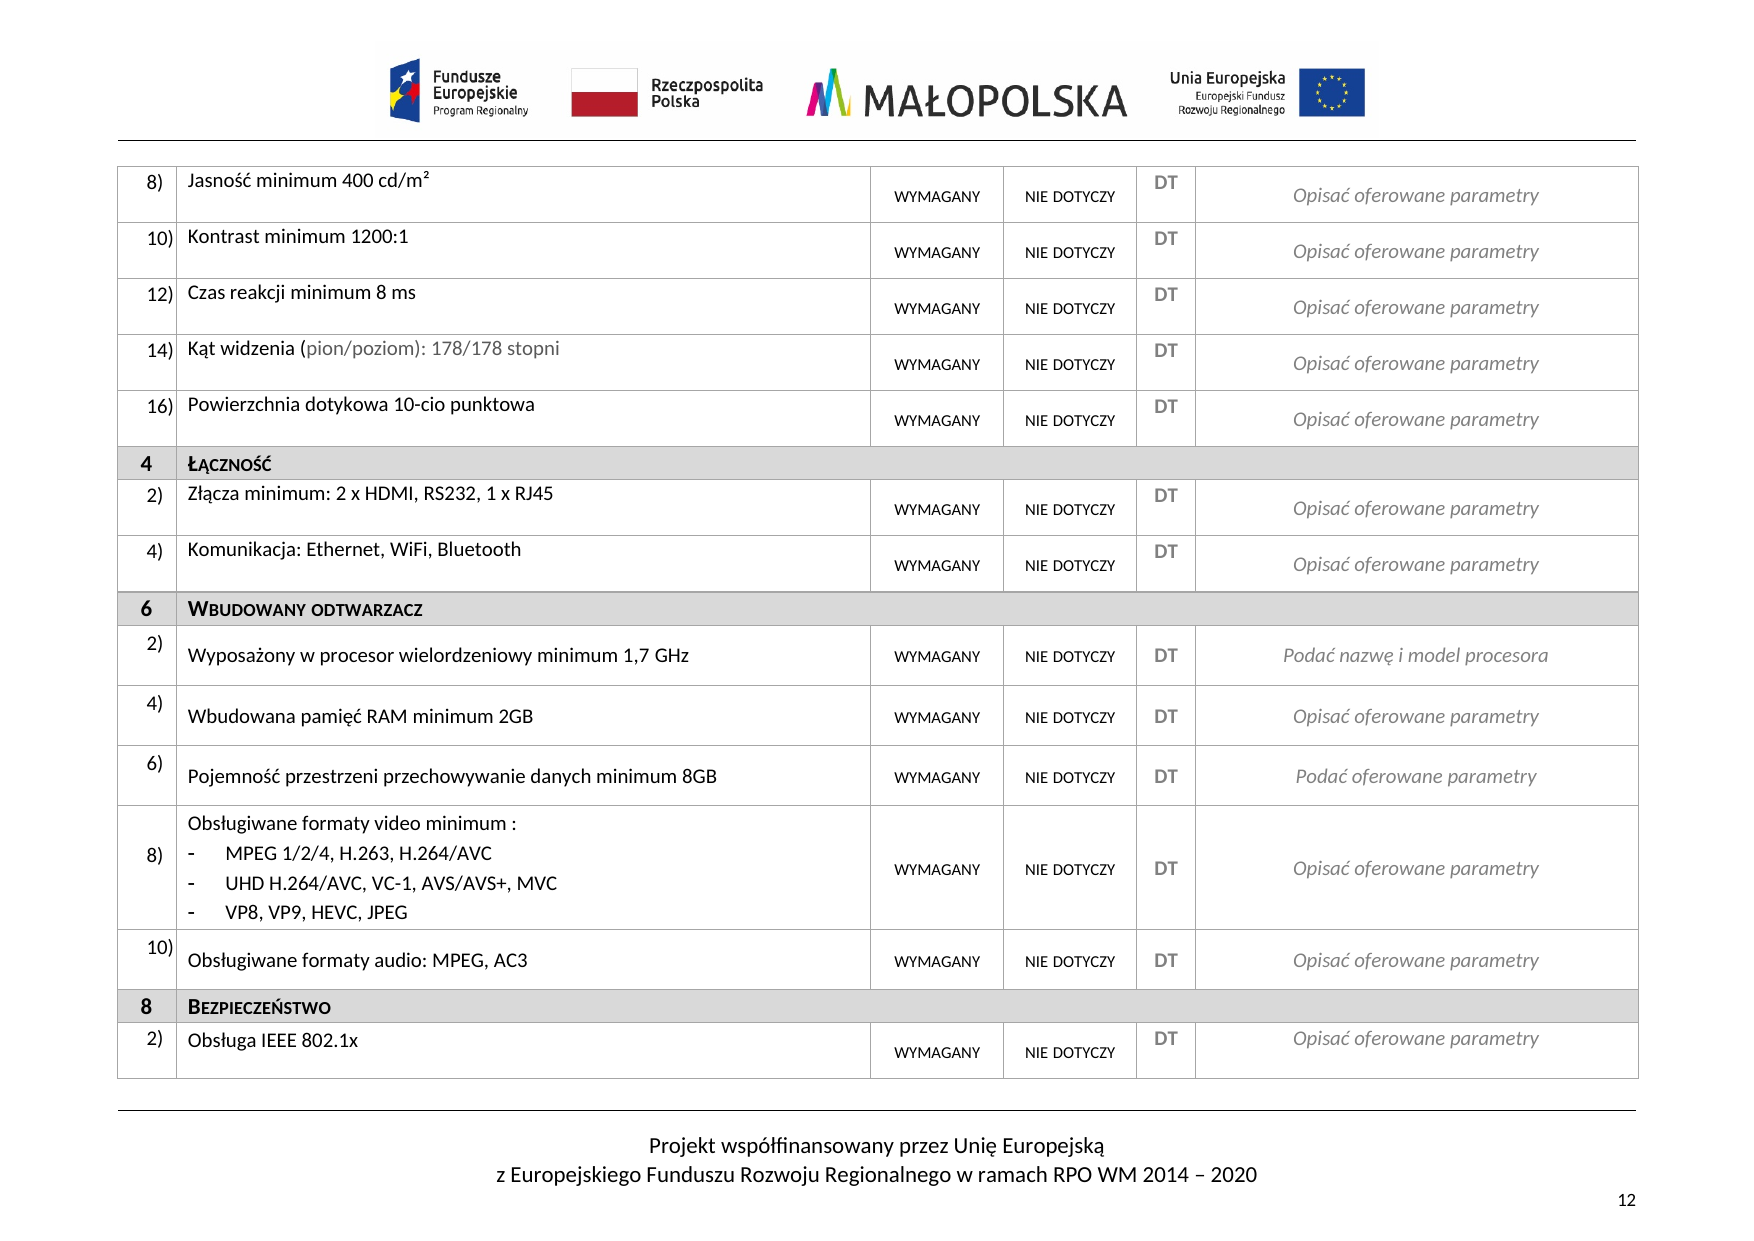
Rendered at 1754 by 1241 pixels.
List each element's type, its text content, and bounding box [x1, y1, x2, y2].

table_cell nie dotyczy [1004, 1023, 1136, 1078]
table_cell nie dotyczy [1004, 536, 1136, 591]
table_cell wymagany [871, 167, 1003, 222]
table_cell [118, 990, 176, 1022]
table_cell wymagany [871, 1023, 1003, 1078]
table_cell wymagany [871, 930, 1003, 989]
table_cell Opisać oferowane parametry [1196, 1023, 1638, 1078]
table_cell Wbudowany odtwarzacz [177, 593, 1638, 625]
table_cell Opisać oferowane parametry [1196, 480, 1638, 535]
table_cell Obsługiwane formaty video minimum : MPEG 1/2/4, H.263, H.264/AVC UHD H.264/AVC, VC-1, AVS/AVS+, MVC VP8, VP9, HEVC, JPEG [177, 806, 870, 929]
table_cell nie dotyczy [1004, 391, 1136, 446]
table_cell DT [1137, 626, 1195, 685]
table_cell Czas reakcji minimum 8 ms [177, 279, 870, 334]
table_cell nie dotyczy [1004, 626, 1136, 685]
table_cell DT [1137, 391, 1195, 446]
table_cell [118, 335, 176, 390]
table_cell [118, 167, 176, 222]
table_cell [118, 391, 176, 446]
table_cell [118, 1023, 176, 1078]
table_cell [118, 593, 176, 625]
table_cell nie dotyczy [1004, 806, 1136, 929]
table_cell nie dotyczy [1004, 686, 1136, 745]
table_cell wymagany [871, 279, 1003, 334]
table_cell wymagany [871, 626, 1003, 685]
table_cell [118, 279, 176, 334]
table_cell DT [1137, 167, 1195, 222]
table_cell nie dotyczy [1004, 223, 1136, 278]
table_cell DT [1137, 806, 1195, 929]
table_cell Wyposażony w procesor wielordzeniowy minimum 1,7 GHz [177, 626, 870, 685]
table_cell Obsługiwane formaty audio: MPEG, AC3 [177, 930, 870, 989]
table_cell nie dotyczy [1004, 335, 1136, 390]
table_cell DT [1137, 335, 1195, 390]
table_cell Opisać oferowane parametry [1196, 930, 1638, 989]
table_cell Opisać oferowane parametry [1196, 536, 1638, 591]
table_cell DT [1137, 746, 1195, 805]
picture [375, 41, 1379, 138]
table_cell DT [1137, 686, 1195, 745]
table_cell DT [1137, 930, 1195, 989]
table_cell [118, 536, 176, 591]
table_cell [118, 223, 176, 278]
table_cell Kąt widzenia (pion/poziom): 178/178 stopni [177, 335, 870, 390]
table_cell Opisać oferowane parametry [1196, 686, 1638, 745]
table_cell wymagany [871, 223, 1003, 278]
table_cell [118, 806, 176, 929]
table_cell Opisać oferowane parametry [1196, 806, 1638, 929]
table_cell wymagany [871, 746, 1003, 805]
table_cell [118, 447, 176, 479]
table_cell [118, 930, 176, 989]
table_cell Złącza minimum: 2 x HDMI, RS232, 1 x RJ45 [177, 480, 870, 535]
table_cell Pojemność przestrzeni przechowywanie danych minimum 8GB [177, 746, 870, 805]
table_cell [118, 480, 176, 535]
table_cell [118, 746, 176, 805]
table_cell wymagany [871, 686, 1003, 745]
table_cell nie dotyczy [1004, 167, 1136, 222]
table_cell DT [1137, 279, 1195, 334]
table_cell nie dotyczy [1004, 746, 1136, 805]
table_cell Jasność minimum 400 cd/m² [177, 167, 870, 222]
table_cell nie dotyczy [1004, 930, 1136, 989]
table_cell nie dotyczy [1004, 279, 1136, 334]
table_cell Opisać oferowane parametry [1196, 279, 1638, 334]
table_cell Łączność [177, 447, 1638, 479]
table_cell DT [1137, 536, 1195, 591]
table_cell Podać nazwę i model procesora [1196, 626, 1638, 685]
table_cell wymagany [871, 480, 1003, 535]
table_cell Bezpieczeństwo [177, 990, 1638, 1022]
table_cell Powierzchnia dotykowa 10-cio punktowa [177, 391, 870, 446]
table_cell Opisać oferowane parametry [1196, 167, 1638, 222]
table_cell Opisać oferowane parametry [1196, 391, 1638, 446]
table_cell [118, 686, 176, 745]
table_cell Obsługa IEEE 802.1x [177, 1023, 870, 1078]
table_cell Podać oferowane parametry [1196, 746, 1638, 805]
table_cell Opisać oferowane parametry [1196, 335, 1638, 390]
table_cell wymagany [871, 536, 1003, 591]
table_cell [118, 626, 176, 685]
table_cell Komunikacja: Ethernet, WiFi, Bluetooth [177, 536, 870, 591]
table_cell wymagany [871, 806, 1003, 929]
table_cell nie dotyczy [1004, 480, 1136, 535]
table_cell DT [1137, 480, 1195, 535]
table_cell wymagany [871, 391, 1003, 446]
table_cell DT [1137, 1023, 1195, 1078]
table_cell DT [1137, 223, 1195, 278]
table_cell wymagany [871, 335, 1003, 390]
table_cell Opisać oferowane parametry [1196, 223, 1638, 278]
table_cell Kontrast minimum 1200:1 [177, 223, 870, 278]
table_cell Wbudowana pamięć RAM minimum 2GB [177, 686, 870, 745]
